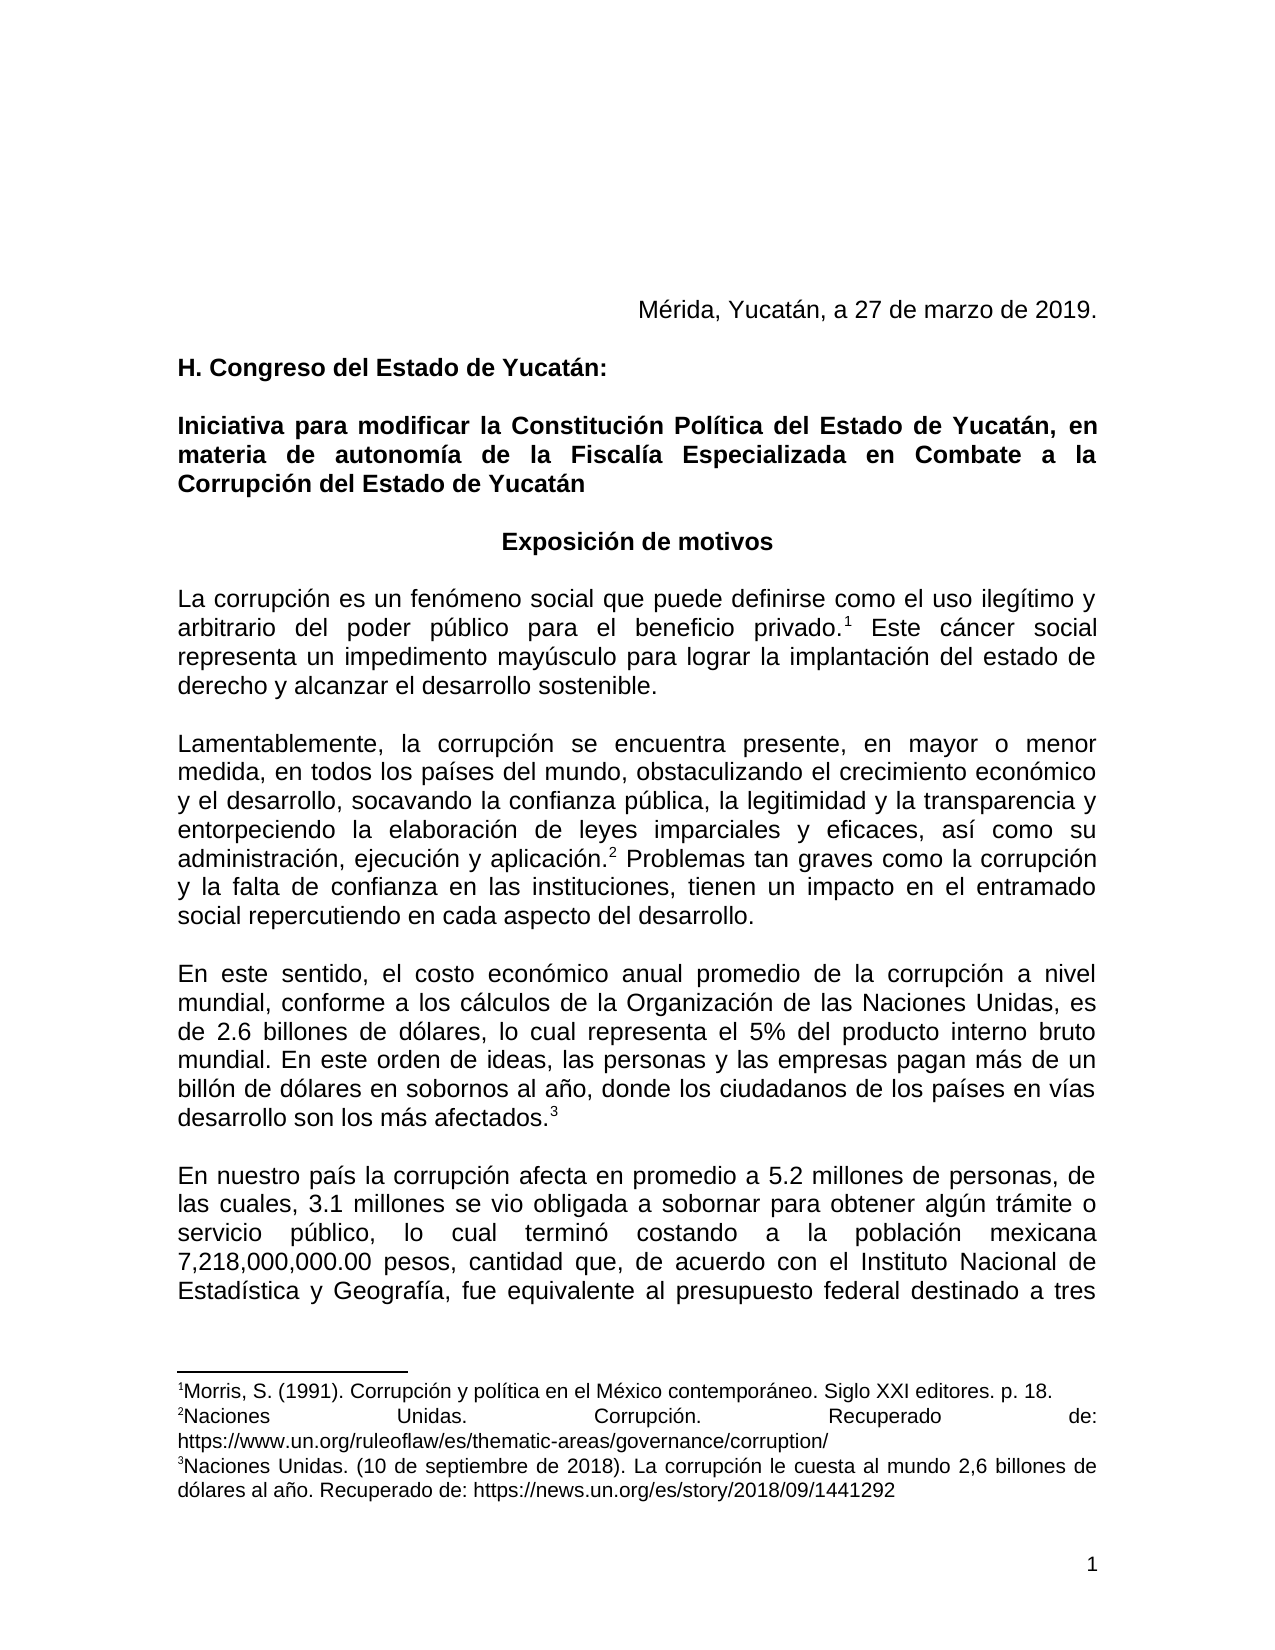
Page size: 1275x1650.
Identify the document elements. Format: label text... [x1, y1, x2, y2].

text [177, 1161, 1098, 1304]
text Lamentablemente, la corrupción se encuentra presente, en mayor o menor medida, en todos los países del mundo, obstaculizando el crecimiento económico y el desarrollo, socavando la confianza pública, la legitimidad y la transparencia y entorpeciendo la elaboración de leyes imparciales y eficaces, así como su administración, ejecución y aplicación. Problemas tan graves como la corrupción y la falta de confianza en las instituciones, tienen un impacto en el entramado social repercutiendo en cada aspecto del desarrollo. [177, 729, 1098, 930]
text En este sentido, el costo económico anual promedio de la corrupción a nivel mundial, conforme a los cálculos de la Organización de las Naciones Unidas, es de 2.6 billones de dólares, lo cual representa el 5% del producto interno bruto mundial. En este orden de ideas, las personas y las empresas pagan más de un billón de dólares en sobornos al año, donde los ciudadanos de los países en vías desarrollo son los más afectados. [177, 959, 1098, 1132]
text Iniciativa para modificar la Constitución Política del Estado de Yucatán, en materia de autonomía de la Fiscalía Especializada en Combate a la Corrupción del Estado de Yucatán [177, 411, 1098, 497]
text H. Congreso del Estado de Yucatán: [177, 353, 1098, 382]
text Mérida, Yucatán, a 27 de marzo de 2019. [177, 295, 1098, 324]
text La corrupción es un fenómeno social que puede definirse como el uso ilegítimo y arbitrario del poder público para el beneficio privado. Este cáncer social representa un impedimento mayúsculo para lograr la implantación del estado de derecho y alcanzar el desarrollo sostenible. [177, 584, 1098, 699]
text Exposición de motivos [177, 527, 1098, 555]
